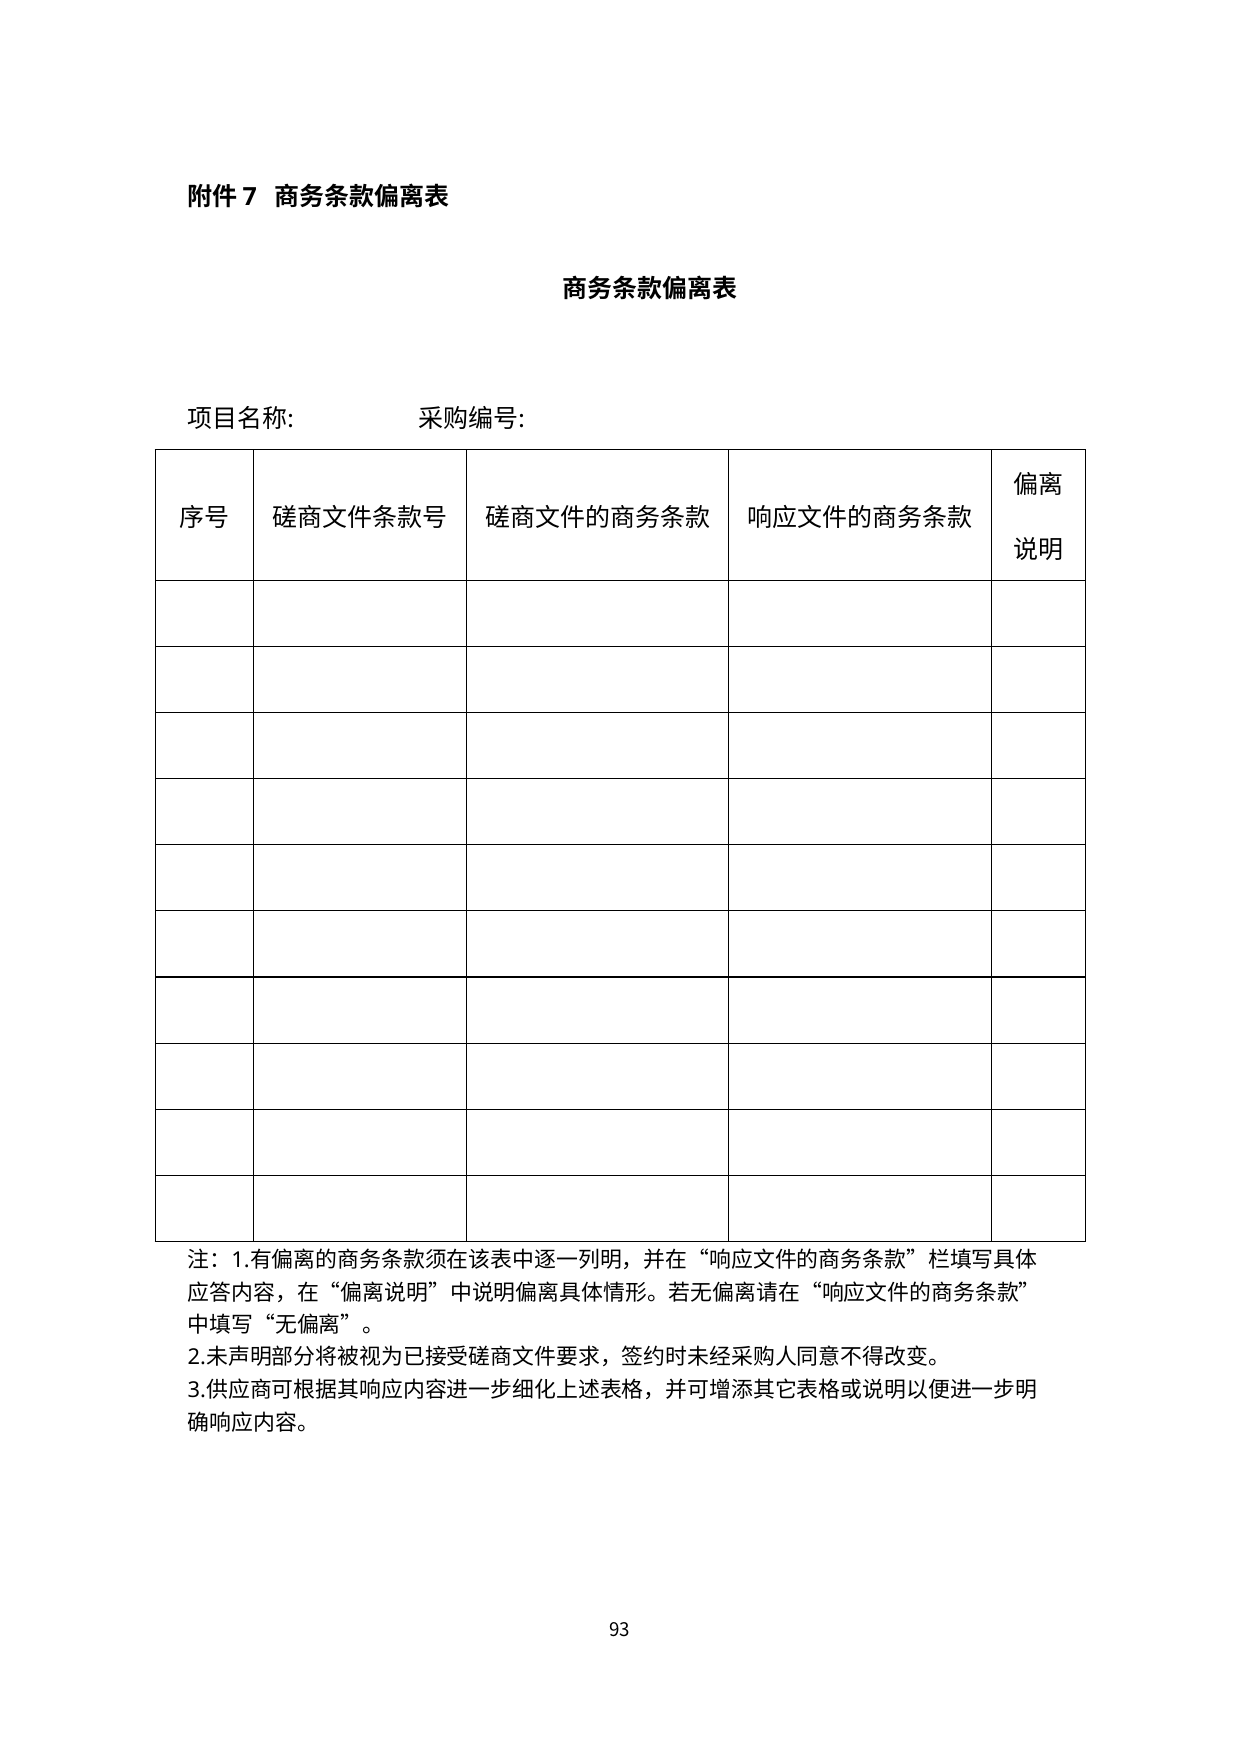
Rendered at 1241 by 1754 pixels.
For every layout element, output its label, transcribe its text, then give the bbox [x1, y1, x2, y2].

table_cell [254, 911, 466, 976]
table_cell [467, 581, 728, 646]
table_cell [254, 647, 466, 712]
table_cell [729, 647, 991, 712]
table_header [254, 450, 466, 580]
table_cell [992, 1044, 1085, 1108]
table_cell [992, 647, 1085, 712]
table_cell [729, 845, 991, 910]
text 2.未声明部分将被视为已接受磋商文件要求，签约时未经采购人同意不得改变。 [187, 1339, 1053, 1372]
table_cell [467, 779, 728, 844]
text 注：1.有偏离的商务条款须在该表中逐一列明，并在“响应文件的商务条款”栏填写具体应答内容，在“偏离说明”中说明偏离具体情形。若无偏离请在“响应文件的商务条款”中填写“无偏离”。 [187, 1242, 1053, 1339]
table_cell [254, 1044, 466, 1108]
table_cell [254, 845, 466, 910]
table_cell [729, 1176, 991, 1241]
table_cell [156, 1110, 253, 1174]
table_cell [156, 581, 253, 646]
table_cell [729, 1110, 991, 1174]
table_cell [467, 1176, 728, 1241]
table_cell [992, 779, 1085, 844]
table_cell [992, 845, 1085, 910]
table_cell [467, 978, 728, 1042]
subtitle 附件7 商务条款偏离表 [187, 162, 1053, 227]
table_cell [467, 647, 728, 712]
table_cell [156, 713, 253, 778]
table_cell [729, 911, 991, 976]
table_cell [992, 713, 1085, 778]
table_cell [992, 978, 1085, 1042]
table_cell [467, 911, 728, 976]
text 项目名称: 采购编号: [187, 384, 1053, 449]
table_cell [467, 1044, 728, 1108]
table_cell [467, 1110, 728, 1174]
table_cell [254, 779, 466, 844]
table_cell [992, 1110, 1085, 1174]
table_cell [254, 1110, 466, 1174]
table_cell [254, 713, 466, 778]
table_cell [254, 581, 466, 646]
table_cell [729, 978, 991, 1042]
text 商务条款偏离表 [246, 254, 1053, 319]
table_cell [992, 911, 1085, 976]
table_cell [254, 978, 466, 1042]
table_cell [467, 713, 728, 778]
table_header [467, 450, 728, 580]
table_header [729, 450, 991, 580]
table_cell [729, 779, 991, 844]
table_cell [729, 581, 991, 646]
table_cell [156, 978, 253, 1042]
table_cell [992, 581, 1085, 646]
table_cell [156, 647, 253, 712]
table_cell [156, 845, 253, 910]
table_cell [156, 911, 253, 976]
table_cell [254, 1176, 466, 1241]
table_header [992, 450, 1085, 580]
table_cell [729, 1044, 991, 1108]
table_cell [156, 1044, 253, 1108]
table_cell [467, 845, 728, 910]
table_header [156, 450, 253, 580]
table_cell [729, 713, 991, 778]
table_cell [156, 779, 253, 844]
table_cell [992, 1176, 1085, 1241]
text 3.供应商可根据其响应内容进一步细化上述表格，并可增添其它表格或说明以便进一步明确响应内容。 [187, 1372, 1053, 1437]
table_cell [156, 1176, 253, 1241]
